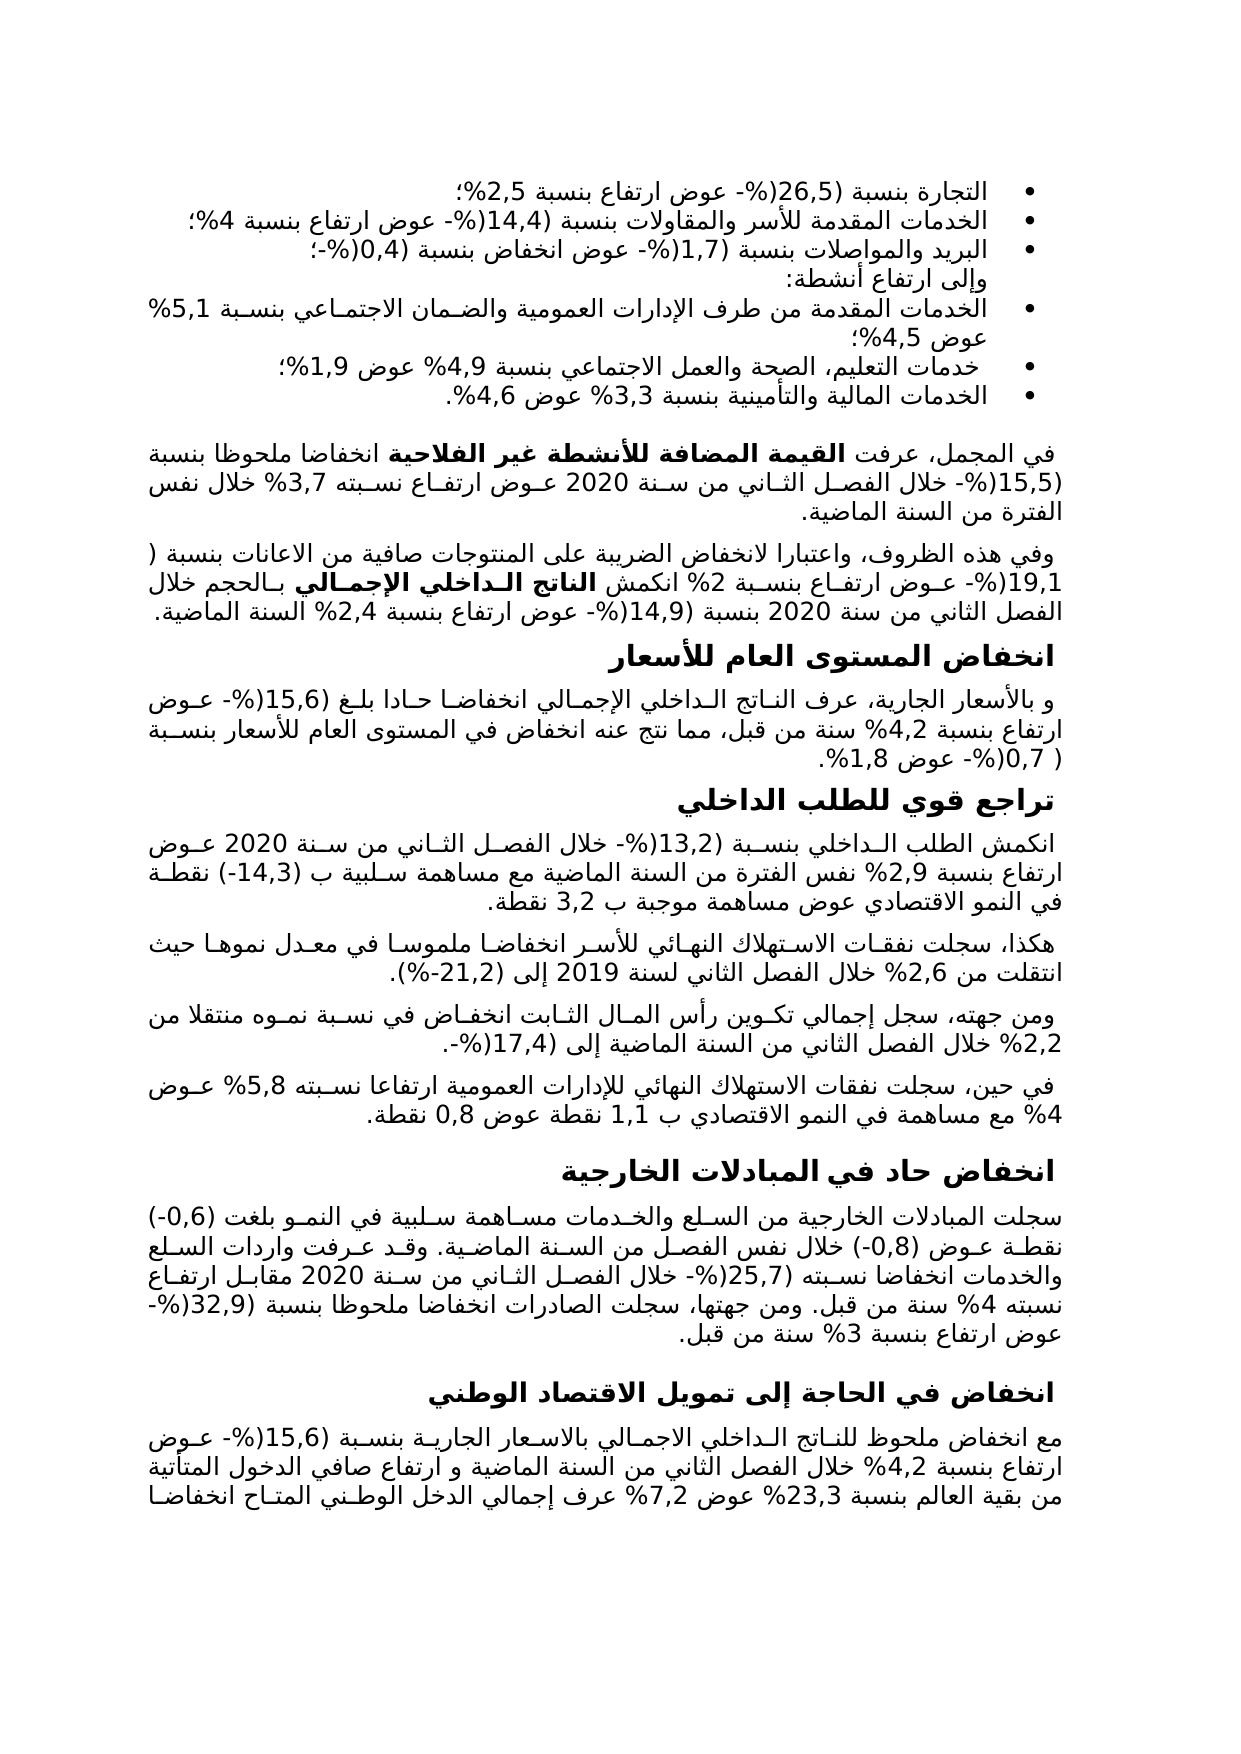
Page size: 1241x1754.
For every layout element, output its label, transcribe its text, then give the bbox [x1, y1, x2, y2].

list البريد والمواصلات بنسبة (1,7(%- عوض انخفاض بنسبة (0,4(%-؛ [148, 236, 1026, 265]
list الخدمات المقدمة من طرف الإدارات العمومية والضمان الاجتماعي بنسبة 5,1% عوض 4,5%؛ [148, 294, 1026, 352]
text انخفاض في الحاجة إلى تمويل الاقتصاد الوطني [148, 1377, 1063, 1409]
text سجلت المبادلات الخارجية من السلع والخدمات مساهمة سلبية في النمو بلغت (0,6-) نقطة عوض (0,8-) خلال نفس الفصل من السنة الماضية. وقد عرفت واردات السلع والخدمات انخفاضا نسبته (25,7(%- خلال الفصل الثاني من سنة 2020 مقابل ارتفاع نسبته 4% سنة من قبل. ومن جهتها، سجلت الصادرات انخفاضا ملحوظا بنسبة (32,9(%- عوض ارتفاع بنسبة 3% سنة من قبل. [148, 1203, 1063, 1348]
text انكمش الطلب الداخلي بنسبة (13,2(%- خلال الفصل الثاني من سنة 2020 عوض ارتفاع بنسبة 2,9% نفس الفترة من السنة الماضية مع مساهمة سلبية ب (14,3-) نقطة في النمو الاقتصادي عوض مساهمة موجبة ب 3,2 نقطة. [148, 829, 1063, 917]
text في حين، سجلت نفقات الاستهلاك النهائي للإدارات العمومية ارتفاعا نسبته 5,8% عوض 4% مع مساهمة في النمو الاقتصادي ب 1,1 نقطة عوض 0,8 نقطة. [148, 1071, 1063, 1129]
list الخدمات المقدمة للأسر والمقاولات بنسبة (14,4(%- عوض ارتفاع بنسبة 4%؛ [148, 206, 1026, 236]
text تراجع قوي للطلب الداخلي [148, 783, 1056, 817]
list وإلى ارتفاع أنشطة: [148, 265, 988, 294]
text ومن جهته، سجل إجمالي تكوين رأس المال الثابت انخفاض في نسبة نموه منتقلا من 2,2% خلال الفصل الثاني من السنة الماضية إلى (17,4(%-. [148, 1000, 1063, 1058]
text هكذا، سجلت نفقات الاستهلاك النهائي للأسر انخفاضا ملموسا في معدل نموها حيث انتقلت من 2,6% خلال الفصل الثاني لسنة 2019 إلى (21,2-%). [148, 929, 1063, 988]
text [148, 1423, 1063, 1511]
list التجارة بنسبة (26,5(%- عوض ارتفاع بنسبة 2,5%؛ [148, 177, 1026, 206]
list خدمات التعليم، الصحة والعمل الاجتماعي بنسبة 4,9% عوض 1,9%؛ [148, 352, 1026, 381]
text في المجمل، عرفت القيمة المضافة للأنشطة غير الفلاحية انخفاضا ملحوظا بنسبة (15,5(%- خلال الفصل الثاني من سنة 2020 عوض ارتفاع نسبته 3,7% خلال نفس الفترة من السنة الماضية. [148, 439, 1063, 527]
list الخدمات المالية والتأمينية بنسبة 3,3% عوض 4,6%. [148, 381, 1026, 411]
text و بالأسعار الجارية، عرف الناتج الداخلي الإجمالي انخفاضا حادا بلغ (15,6(%- عوض ارتفاع بنسبة 4,2% سنة من قبل، مما نتج عنه انخفاض في المستوى العام للأسعار بنسبة ( 0,7(%- عوض 1,8%. [148, 686, 1063, 773]
text انخفاض المستوى العام للأسعار [148, 639, 1056, 673]
text وفي هذه الظروف، واعتبارا لانخفاض الضريبة على المنتوجات صافية من الاعانات بنسبة (19,1(%- عوض ارتفاع بنسبة 2% انكمش الناتج الداخلي الإجمالي بالحجم خلال الفصل الثاني من سنة 2020 بنسبة (14,9(%- عوض ارتفاع بنسبة 2,4% السنة الماضية. [148, 539, 1063, 627]
text انخفاض حاد في المبادلات الخارجية [148, 1154, 1056, 1188]
